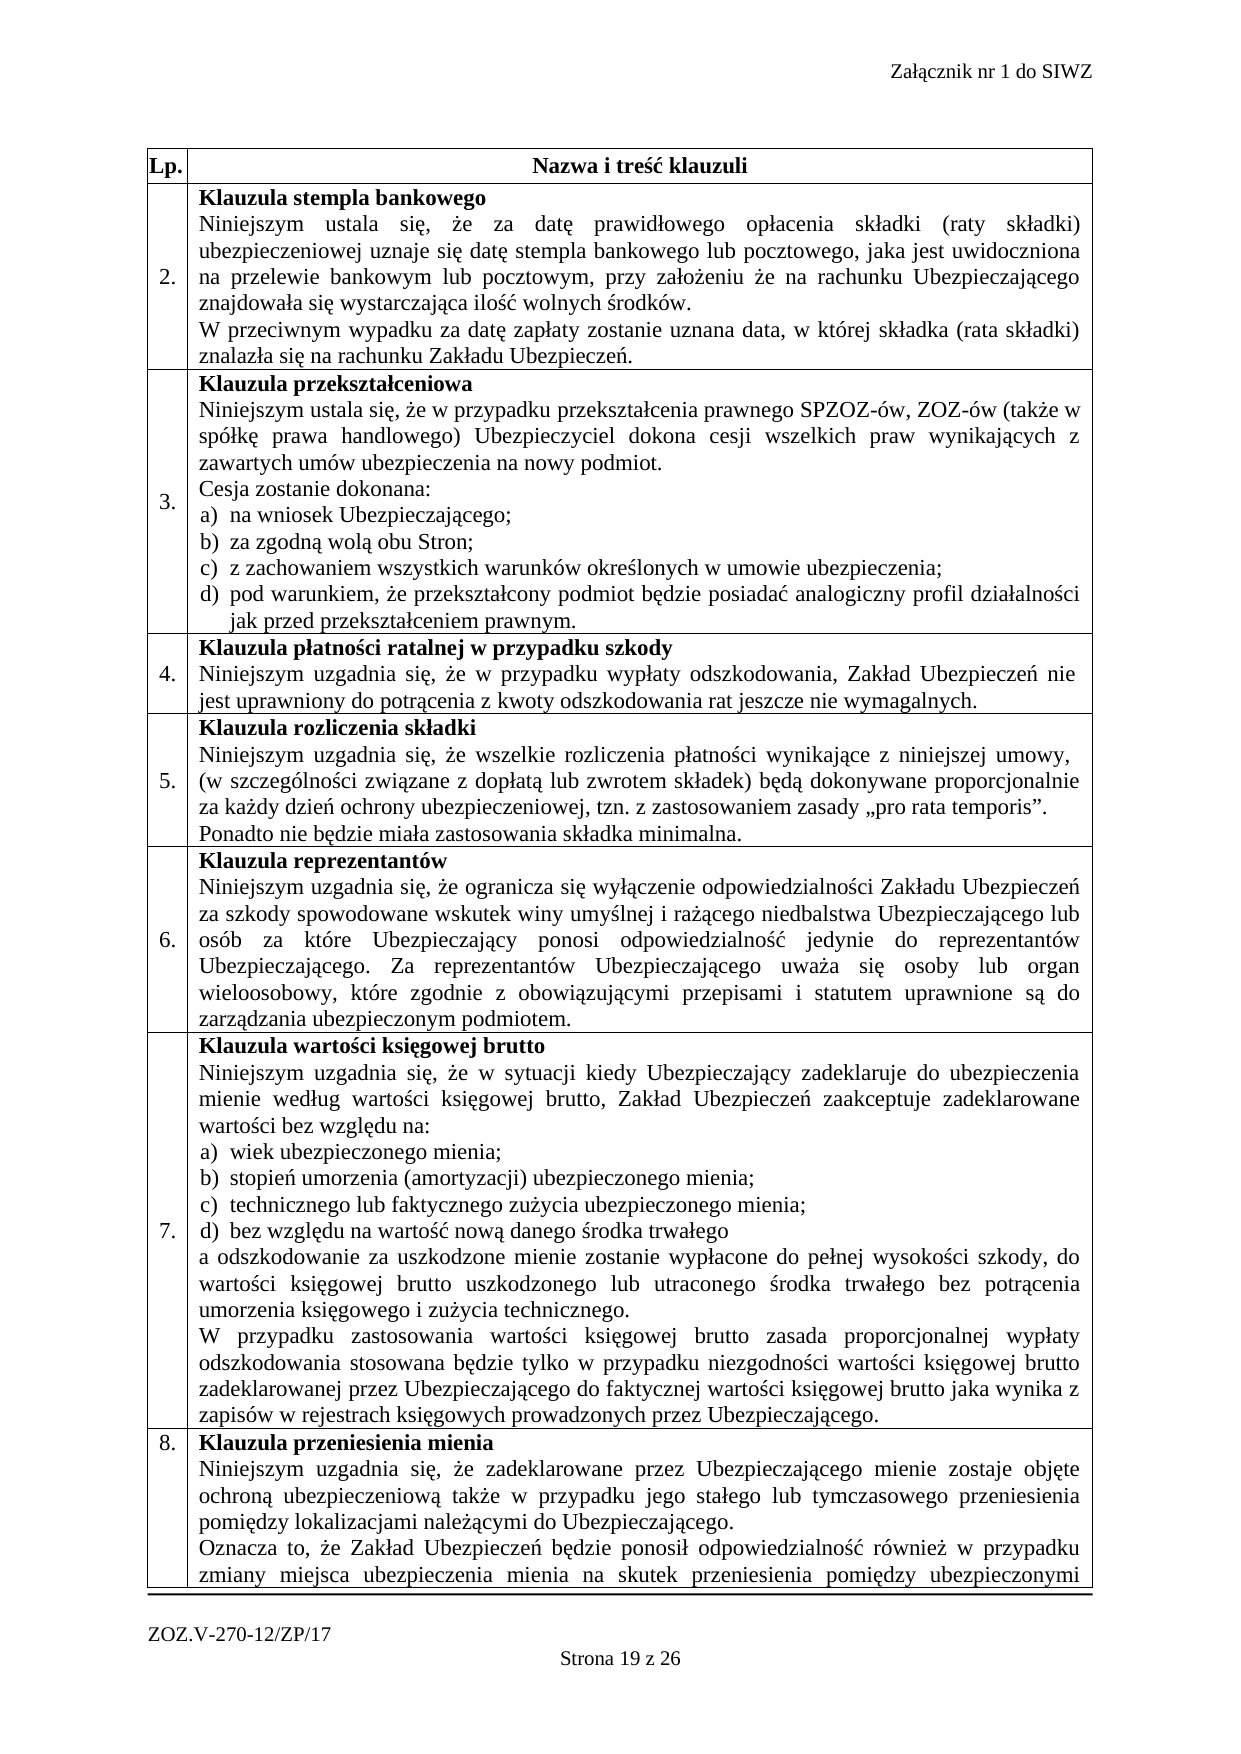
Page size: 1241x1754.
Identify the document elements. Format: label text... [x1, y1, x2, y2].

table_cell Klauzula przekształceniowa Niniejszym ustala się, że w przypadku przekształcenia prawnego SPZOZ-ów, ZOZ-ów (także w spółkę prawa handlowego) Ubezpieczyciel dokona cesji wszelkich praw wynikających z zawartych umów ubezpieczenia na nowy podmiot. Cesja zostanie dokonana: na wniosek Ubezpieczającego; za zgodną wolą obu Stron; z zachowaniem wszystkich warunków określonych w umowie ubezpieczenia; pod warunkiem, że przekształcony podmiot będzie posiadać analogiczny profil działalności jak przed przekształceniem prawnym. [188, 370, 1092, 633]
table_cell Klauzula reprezentantów Niniejszym uzgadnia się, że ogranicza się wyłączenie odpowiedzialności Zakładu Ubezpieczeń za szkody spowodowane wskutek winy umyślnej i rażącego niedbalstwa Ubezpieczającego lub osób za które Ubezpieczający ponosi odpowiedzialność jedynie do reprezentantów Ubezpieczającego. Za reprezentantów Ubezpieczającego uważa się osoby lub organ wieloosobowy, które zgodnie z obowiązującymi przepisami i statutem uprawnione są do zarządzania ubezpieczonym podmiotem. [188, 847, 1092, 1032]
table_cell Klauzula wartości księgowej brutto Niniejszym uzgadnia się, że w sytuacji kiedy Ubezpieczający zadeklaruje do ubezpieczenia mienie według wartości księgowej brutto, Zakład Ubezpieczeń zaakceptuje zadeklarowane wartości bez względu na: wiek ubezpieczonego mienia; stopień umorzenia (amortyzacji) ubezpieczonego mienia; technicznego lub faktycznego zużycia ubezpieczonego mienia; bez względu na wartość nową danego środka trwałego a odszkodowanie za uszkodzone mienie zostanie wypłacone do pełnej wysokości szkody, do wartości księgowej brutto uszkodzonego lub utraconego środka trwałego bez potrącenia umorzenia księgowego i zużycia technicznego. W przypadku zastosowania wartości księgowej brutto zasada proporcjonalnej wypłaty odszkodowania stosowana będzie tylko w przypadku niezgodności wartości księgowej brutto zadeklarowanej przez Ubezpieczającego do faktycznej wartości księgowej brutto jaka wynika z zapisów w rejestrach księgowych prowadzonych przez Ubezpieczającego. [188, 1033, 1092, 1428]
table_cell [148, 184, 187, 368]
table_header Nazwa i treść klauzuli [188, 149, 1092, 183]
table_cell Klauzula stempla bankowego Niniejszym ustala się, że za datę prawidłowego opłacenia składki (raty składki) ubezpieczeniowej uznaje się datę stempla bankowego lub pocztowego, jaka jest uwidoczniona na przelewie bankowym lub pocztowym, przy założeniu że na rachunku Ubezpieczającego znajdowała się wystarczająca ilość wolnych środków. W przeciwnym wypadku za datę zapłaty zostanie uznana data, w której składka (rata składki) znalazła się na rachunku Zakładu Ubezpieczeń. [188, 184, 1092, 368]
table_header Lp. [148, 149, 187, 183]
table_cell [148, 847, 187, 1032]
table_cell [188, 1429, 1092, 1587]
table_cell [148, 714, 187, 846]
table_cell Klauzula płatności ratalnej w przypadku szkody Niniejszym uzgadnia się, że w przypadku wypłaty odszkodowania, Zakład Ubezpieczeń nie jest uprawniony do potrącenia z kwoty odszkodowania rat jeszcze nie wymagalnych. [188, 634, 1092, 713]
table_cell [148, 634, 187, 713]
table_cell [148, 1033, 187, 1428]
table_cell [148, 1429, 187, 1587]
table_cell Klauzula rozliczenia składki Niniejszym uzgadnia się, że wszelkie rozliczenia płatności wynikające z niniejszej umowy, (w szczególności związane z dopłatą lub zwrotem składek) będą dokonywane proporcjonalnie za każdy dzień ochrony ubezpieczeniowej, tzn. z zastosowaniem zasady „pro rata temporis”. Ponadto nie będzie miała zastosowania składka minimalna. [188, 714, 1092, 846]
table_cell [148, 370, 187, 633]
